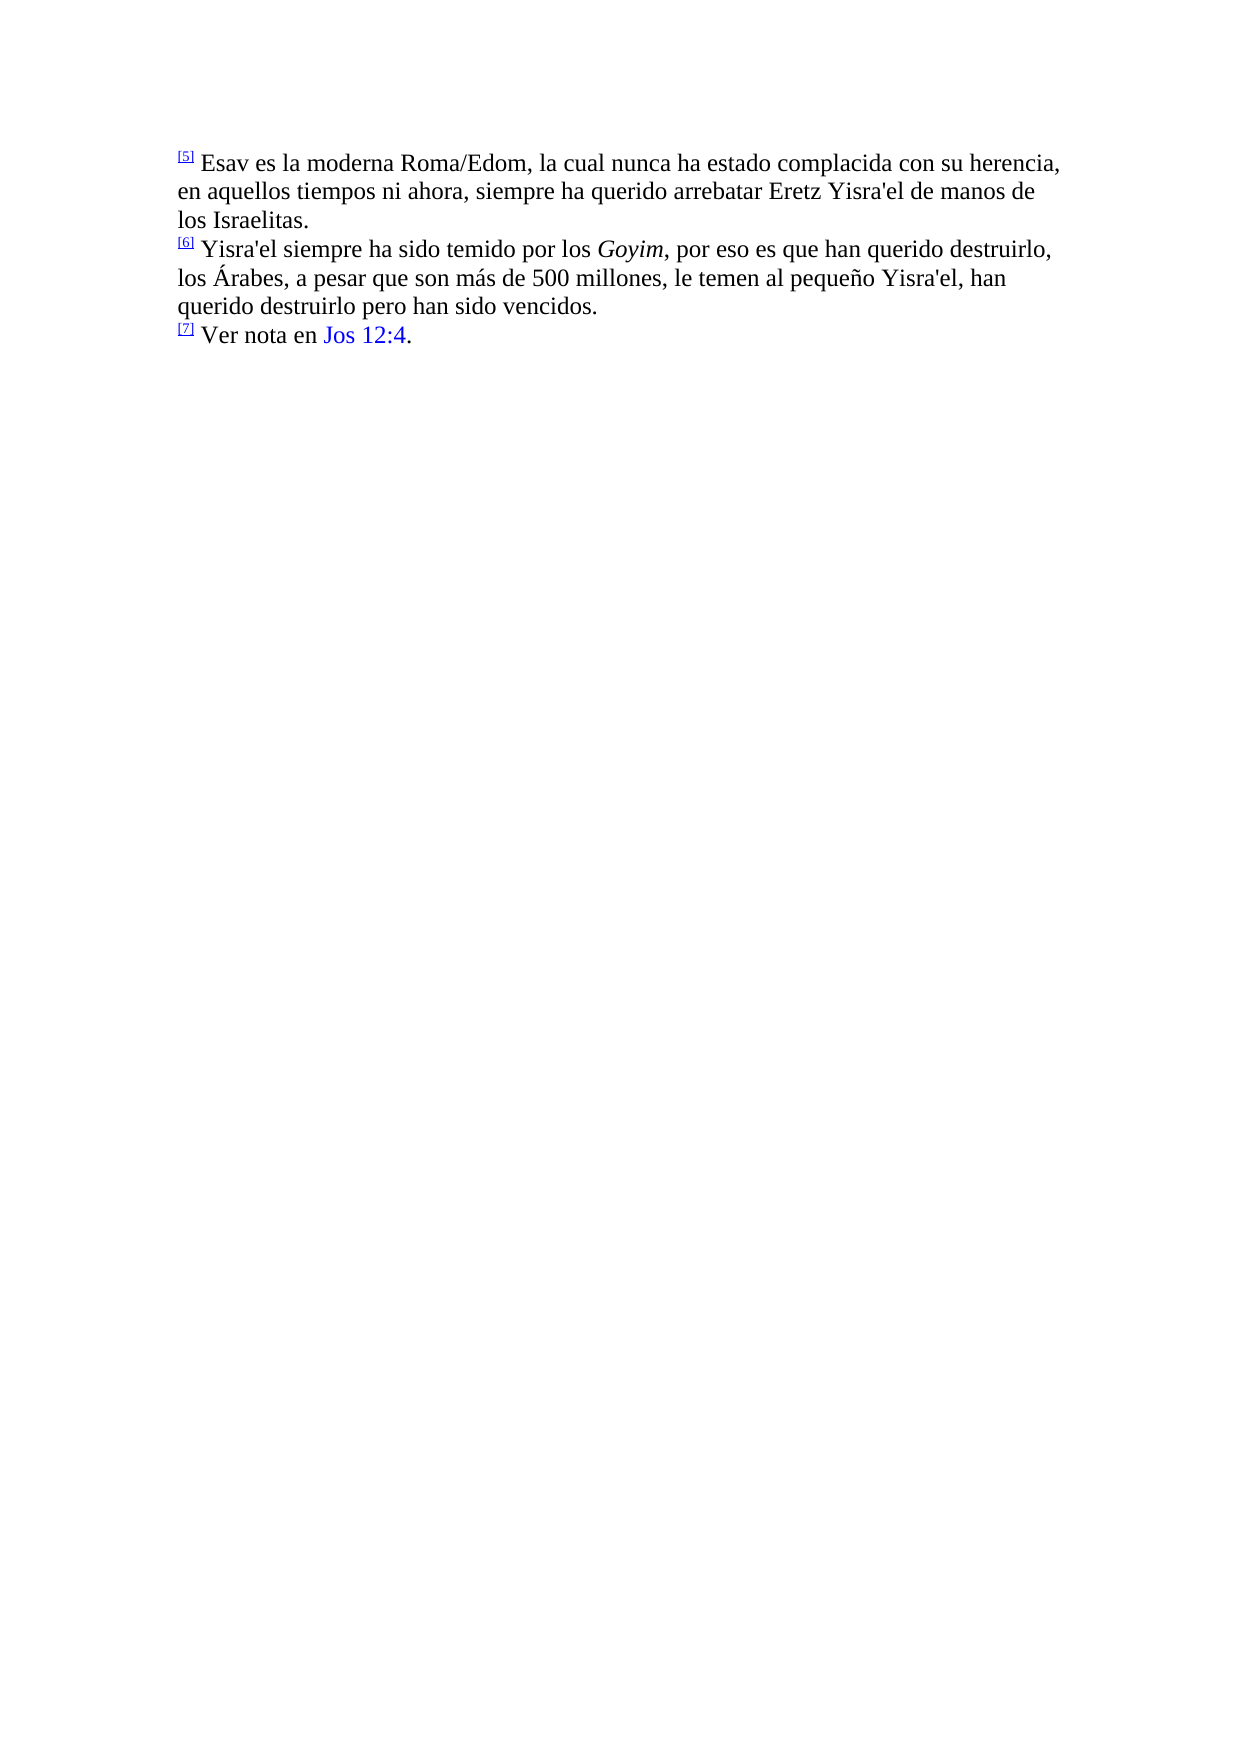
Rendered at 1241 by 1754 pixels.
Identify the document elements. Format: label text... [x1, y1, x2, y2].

text [6] Yisra'el siempre ha sido temido por los Goyim, por eso es que han querido destruirlo, los Árabes, a pesar que son más de 500 millones, le temen al pequeño Yisra'el, han querido destruirlo pero han sido vencidos. [177, 234, 1063, 320]
text [7] Ver nota en Jos 12:4. [177, 320, 1063, 349]
text [5] Esav es la moderna Roma/Edom, la cual nunca ha estado complacida con su herencia, en aquellos tiempos ni ahora, siempre ha querido arrebatar Eretz Yisra'el de manos de los Israelitas. [177, 148, 1063, 234]
